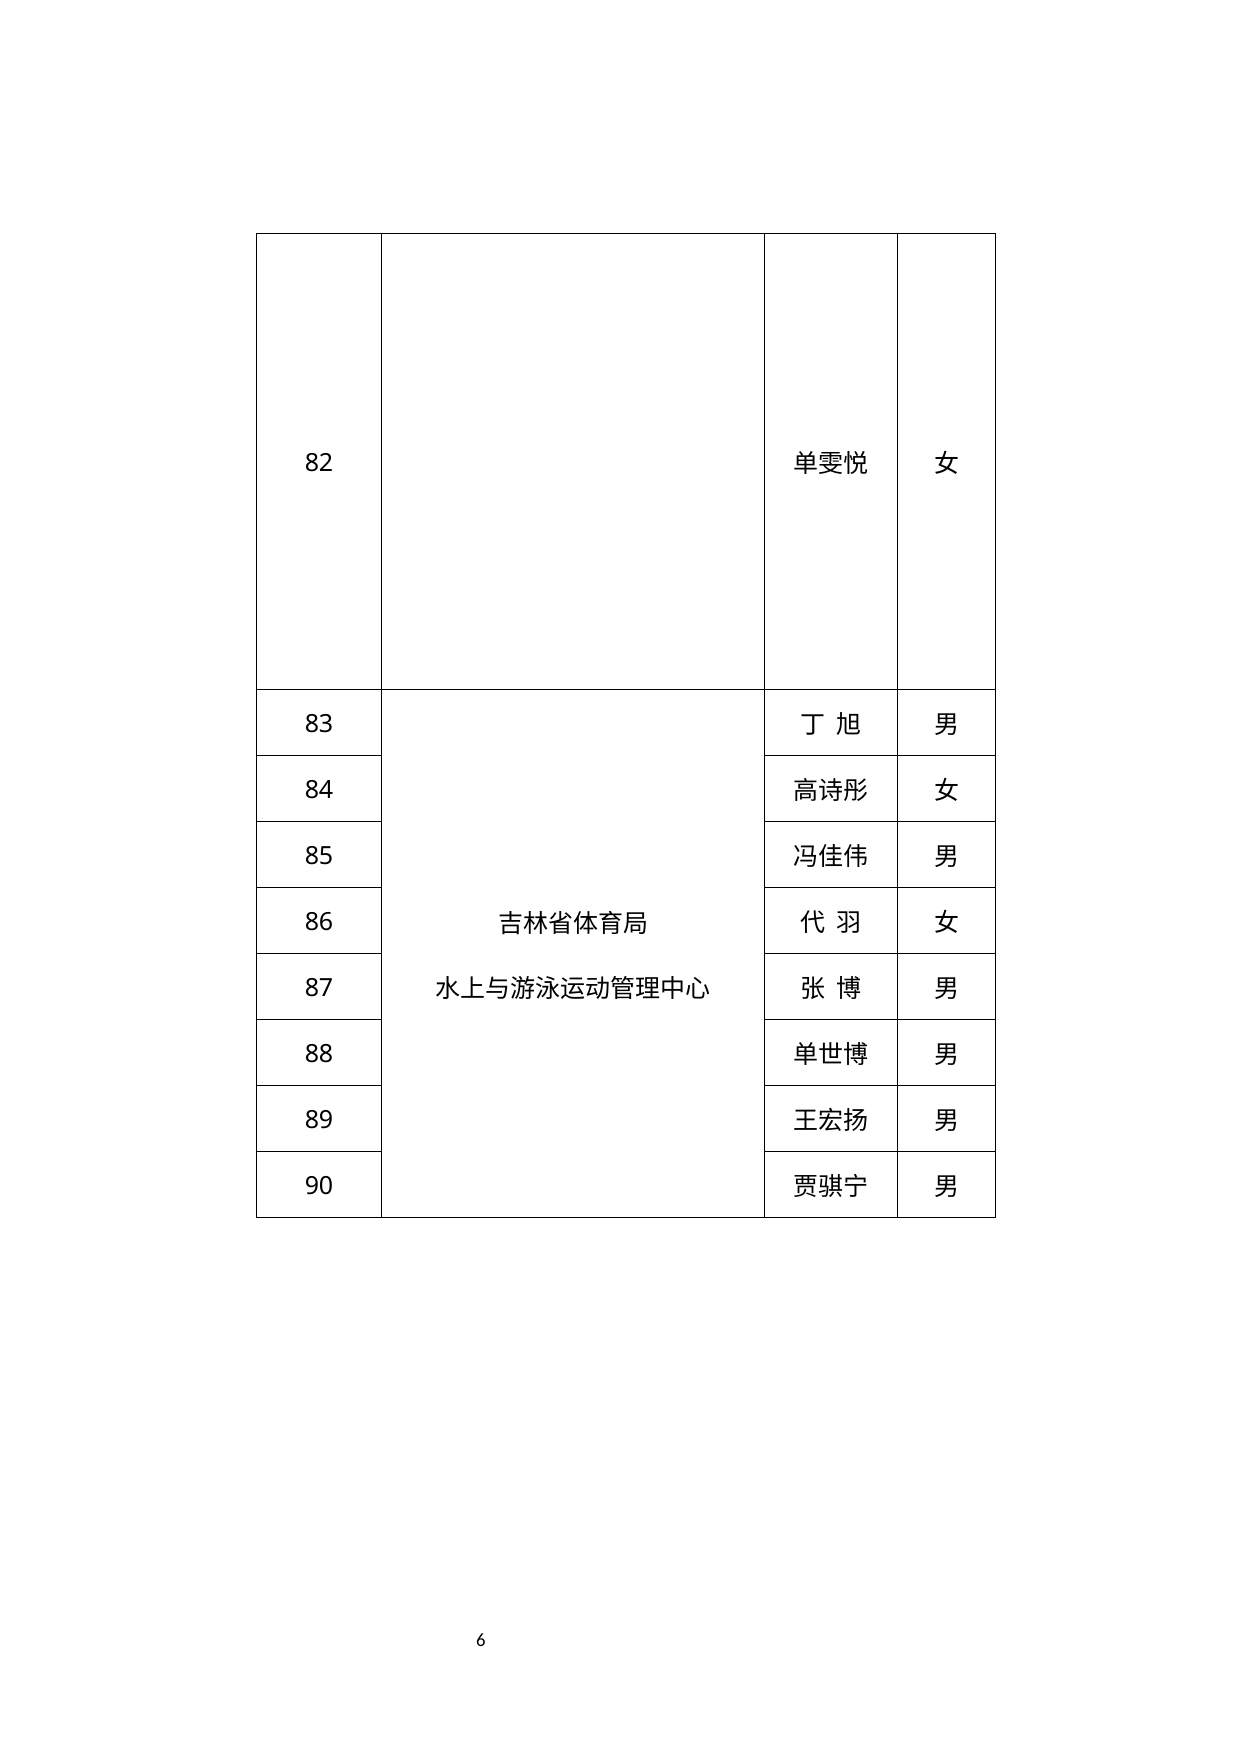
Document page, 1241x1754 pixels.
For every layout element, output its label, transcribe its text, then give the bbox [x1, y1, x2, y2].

table_cell 丁 旭 [765, 690, 897, 755]
table_cell 85 [257, 822, 381, 887]
table_cell 男 [898, 1086, 995, 1151]
table_cell 冯佳伟 [765, 822, 897, 887]
table_cell 86 [257, 888, 381, 953]
table_cell 男 [898, 1152, 995, 1217]
table_cell 贾骐宁 [765, 1152, 897, 1217]
table_cell 吉林省体育局 水上与游泳运动管理中心 [382, 690, 764, 1217]
table_cell 男 [898, 690, 995, 755]
table_cell 83 [257, 690, 381, 755]
table_cell 代 羽 [765, 888, 897, 953]
table_cell 84 [257, 756, 381, 821]
table_cell 男 [898, 954, 995, 1019]
table_cell 90 [257, 1152, 381, 1217]
table_cell 女 [898, 888, 995, 953]
table_cell 女 [898, 756, 995, 821]
table_cell 89 [257, 1086, 381, 1151]
table_cell 82 [257, 234, 381, 689]
table_cell 单世博 [765, 1020, 897, 1085]
table_cell 张 博 [765, 954, 897, 1019]
table_cell 王宏扬 [765, 1086, 897, 1151]
table_cell 女 [898, 234, 995, 689]
table_cell 单雯悦 [765, 234, 897, 689]
table_cell 男 [898, 822, 995, 887]
table_cell 高诗彤 [765, 756, 897, 821]
table_cell 88 [257, 1020, 381, 1085]
table_cell 男 [898, 1020, 995, 1085]
table_cell 87 [257, 954, 381, 1019]
